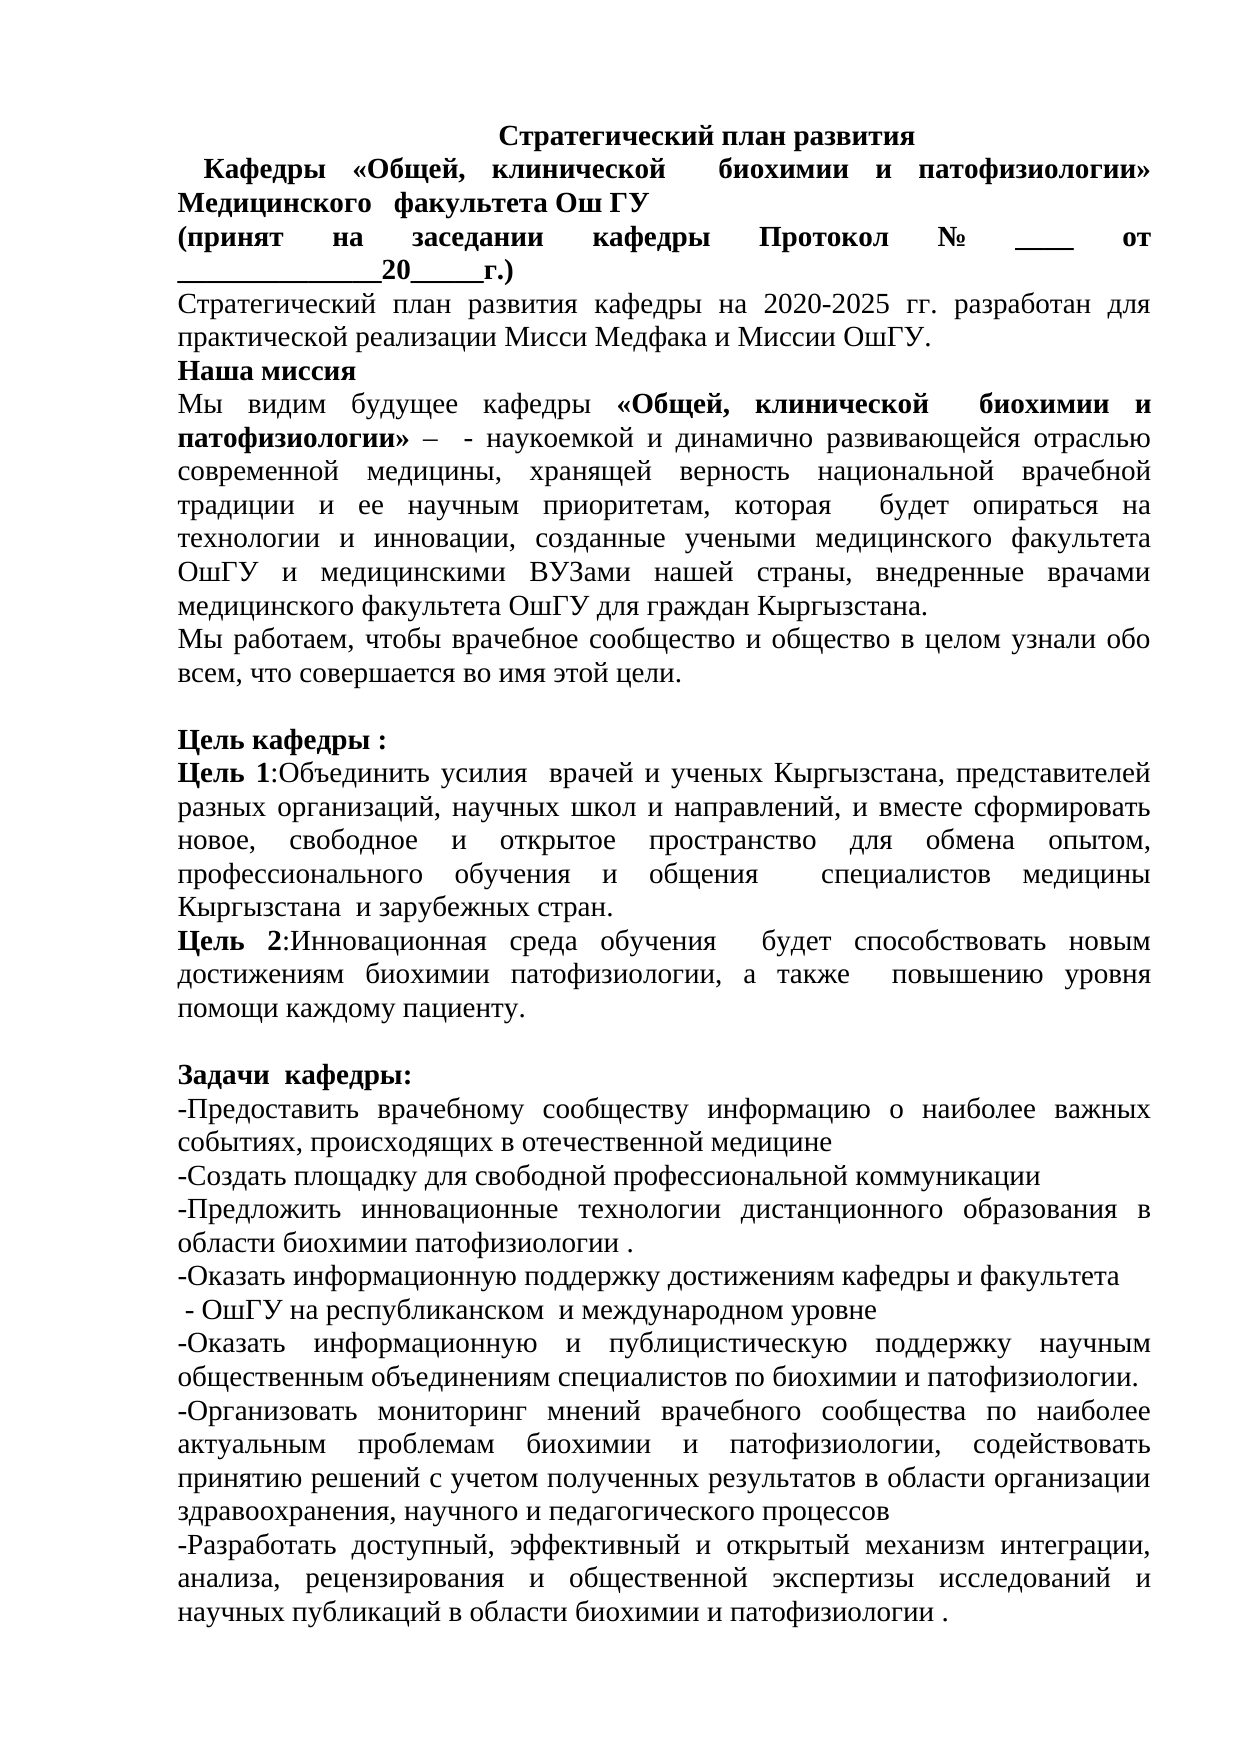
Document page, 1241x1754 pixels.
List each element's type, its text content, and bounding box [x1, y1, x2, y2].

text -Оказать информационную поддержку достижениям кафедры и факультета [177, 1258, 1152, 1292]
text Цель 2:Инновационная среда обучения будет способствовать новым достижениям биохимии патофизиологии, а также повышению уровня помощи каждому пациенту. [177, 923, 1152, 1024]
text Задачи кафедры: [177, 1057, 1152, 1091]
text Стратегический план развития кафедры на 2020-2025 гг. разработан для практической реализации Мисси Медфака и Миссии ОшГУ. [177, 286, 1152, 353]
text Наша миссия [177, 353, 1152, 386]
text Мы работаем, чтобы врачебное сообщество и общество в целом узнали обо всем, что совершается во имя этой цели. [177, 621, 1152, 688]
text - ОшГУ на республиканском и международном уровне [177, 1292, 1152, 1326]
text Кафедры «Общей, клинической биохимии и патофизиологии» Медицинского факультета Ош ГУ [177, 152, 1152, 219]
text -Предложить инновационные технологии дистанционного образования в области биохимии патофизиологии . [177, 1191, 1152, 1258]
text Стратегический план развития [177, 118, 1152, 152]
text -Предоставить врачебному сообществу информацию о наиболее важных событиях, происходящих в отечественной медицине [177, 1091, 1152, 1158]
text Мы видим будущее кафедры «Общей, клинической биохимии и патофизиологии» – - наукоемкой и динамично развивающейся отраслью современной медицины, хранящей верность национальной врачебной традиции и ее научным приоритетам, которая будет опираться на технологии и инновации, созданные учеными медицинского факультета ОшГУ и медицинскими ВУЗами нашей страны, внедренные врачами медицинского факультета ОшГУ для граждан Кыргызстана. [177, 386, 1152, 621]
text -Оказать информационную и публицистическую поддержку научным общественным объединениям специалистов по биохимии и патофизиологии. [177, 1326, 1152, 1393]
text -Организовать мониторинг мнений врачебного сообщества по наиболее актуальным проблемам биохимии и патофизиологии, содействовать принятию решений с учетом полученных результатов в области организации здравоохранения, научного и педагогического процессов [177, 1393, 1152, 1527]
text -Разработать доступный, эффективный и открытый механизм интеграции, анализа, рецензирования и общественной экспертизы исследований и научных публикаций в области биохимии и патофизиологии . [177, 1527, 1152, 1627]
text (принят на заседании кафедры Протокол № ____ от ______________20_____г.) [177, 219, 1152, 286]
text Цель 1:Объединить усилия врачей и ученых Кыргызстана, представителей разных организаций, научных школ и направлений, и вместе сформировать новое, свободное и открытое пространство для обмена опытом, профессионального обучения и общения специалистов медицины Кыргызстана и зарубежных стран. [177, 755, 1152, 923]
text -Создать площадку для свободной профессиональной коммуникации [177, 1158, 1152, 1191]
text Цель кафедры : [177, 722, 1152, 755]
